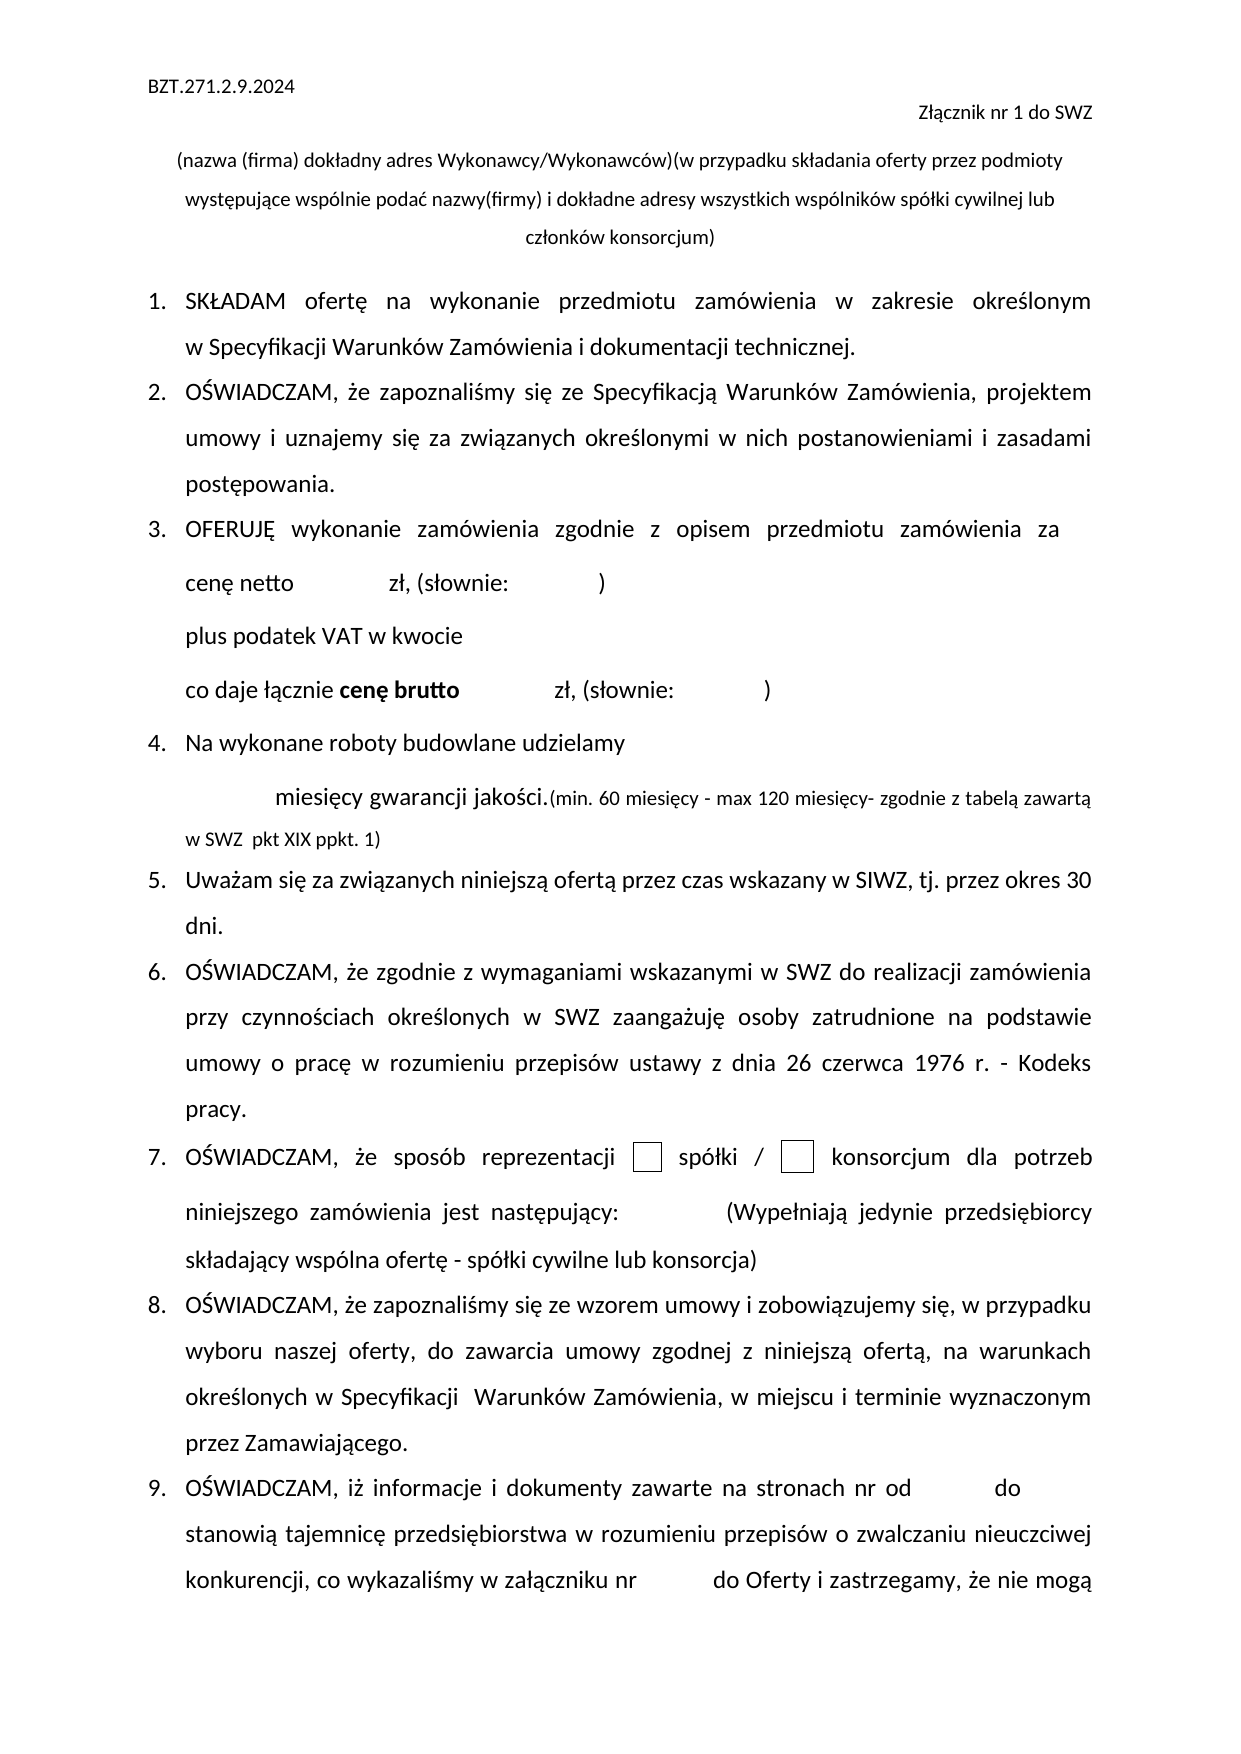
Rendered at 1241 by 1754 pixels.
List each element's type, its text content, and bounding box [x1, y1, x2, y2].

list OŚWIADCZAM, że zapoznaliśmy się ze wzorem umowy i zobowiązujemy się, w przypadku wyboru naszej oferty, do zawarcia umowy zgodnej z niniejszą ofertą, na warunkach określonych w Specyfikacji Warunków Zamówienia, w miejscu i terminie wyznaczonym przez Zamawiającego. [148, 1290, 1093, 1457]
list OFERUJĘ wykonanie zamówienia zgodnie z opisem przedmiotu zamówienia za cenę netto zł, (słownie: ) [148, 513, 1093, 600]
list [148, 1473, 1093, 1594]
list plus podatek VAT w kwocie [185, 620, 1093, 651]
list OŚWIADCZAM, że zapoznaliśmy się ze Specyfikacją Warunków Zamówienia, projektem umowy i uznajemy się za związanych określonymi w nich postanowieniami i zasadami postępowania. [148, 376, 1093, 498]
list co daje łącznie cenę brutto zł, (słownie: ) [185, 666, 1093, 707]
list miesięcy gwarancji jakości.(min. 60 miesięcy - max 120 miesięcy- zgodnie z tabelą zawartą w SWZ pkt XIX ppkt. 1) [185, 773, 1093, 852]
list OŚWIADCZAM, że sposób reprezentacji spółki / konsorcjum dla potrzeb niniejszego zamówienia jest następujący: (Wypełniają jedynie przedsiębiorcy składający wspólna ofertę - spółki cywilne lub konsorcja) [148, 1139, 1093, 1274]
list SKŁADAM ofertę na wykonanie przedmiotu zamówienia w zakresie określonym w Specyfikacji Warunków Zamówienia i dokumentacji technicznej. [148, 285, 1093, 361]
list OŚWIADCZAM, że zgodnie z wymaganiami wskazanymi w SWZ do realizacji zamówienia przy czynnościach określonych w SWZ zaangażuję osoby zatrudnione na podstawie umowy o pracę w rozumieniu przepisów ustawy z dnia 26 czerwca 1976 r. - Kodeks pracy. [148, 956, 1093, 1123]
list Uważam się za związanych niniejszą ofertą przez czas wskazany w SIWZ, tj. przez okres 30 dni. [148, 864, 1093, 941]
text (nazwa (firma) dokładny adres Wykonawcy/Wykonawców)(w przypadku składania oferty przez podmioty występujące wspólnie podać nazwy(firmy) i dokładne adresy wszystkich wspólników spółki cywilnej lub członków konsorcjum) [148, 148, 1093, 249]
list Na wykonane roboty budowlane udzielamy [148, 727, 1093, 758]
